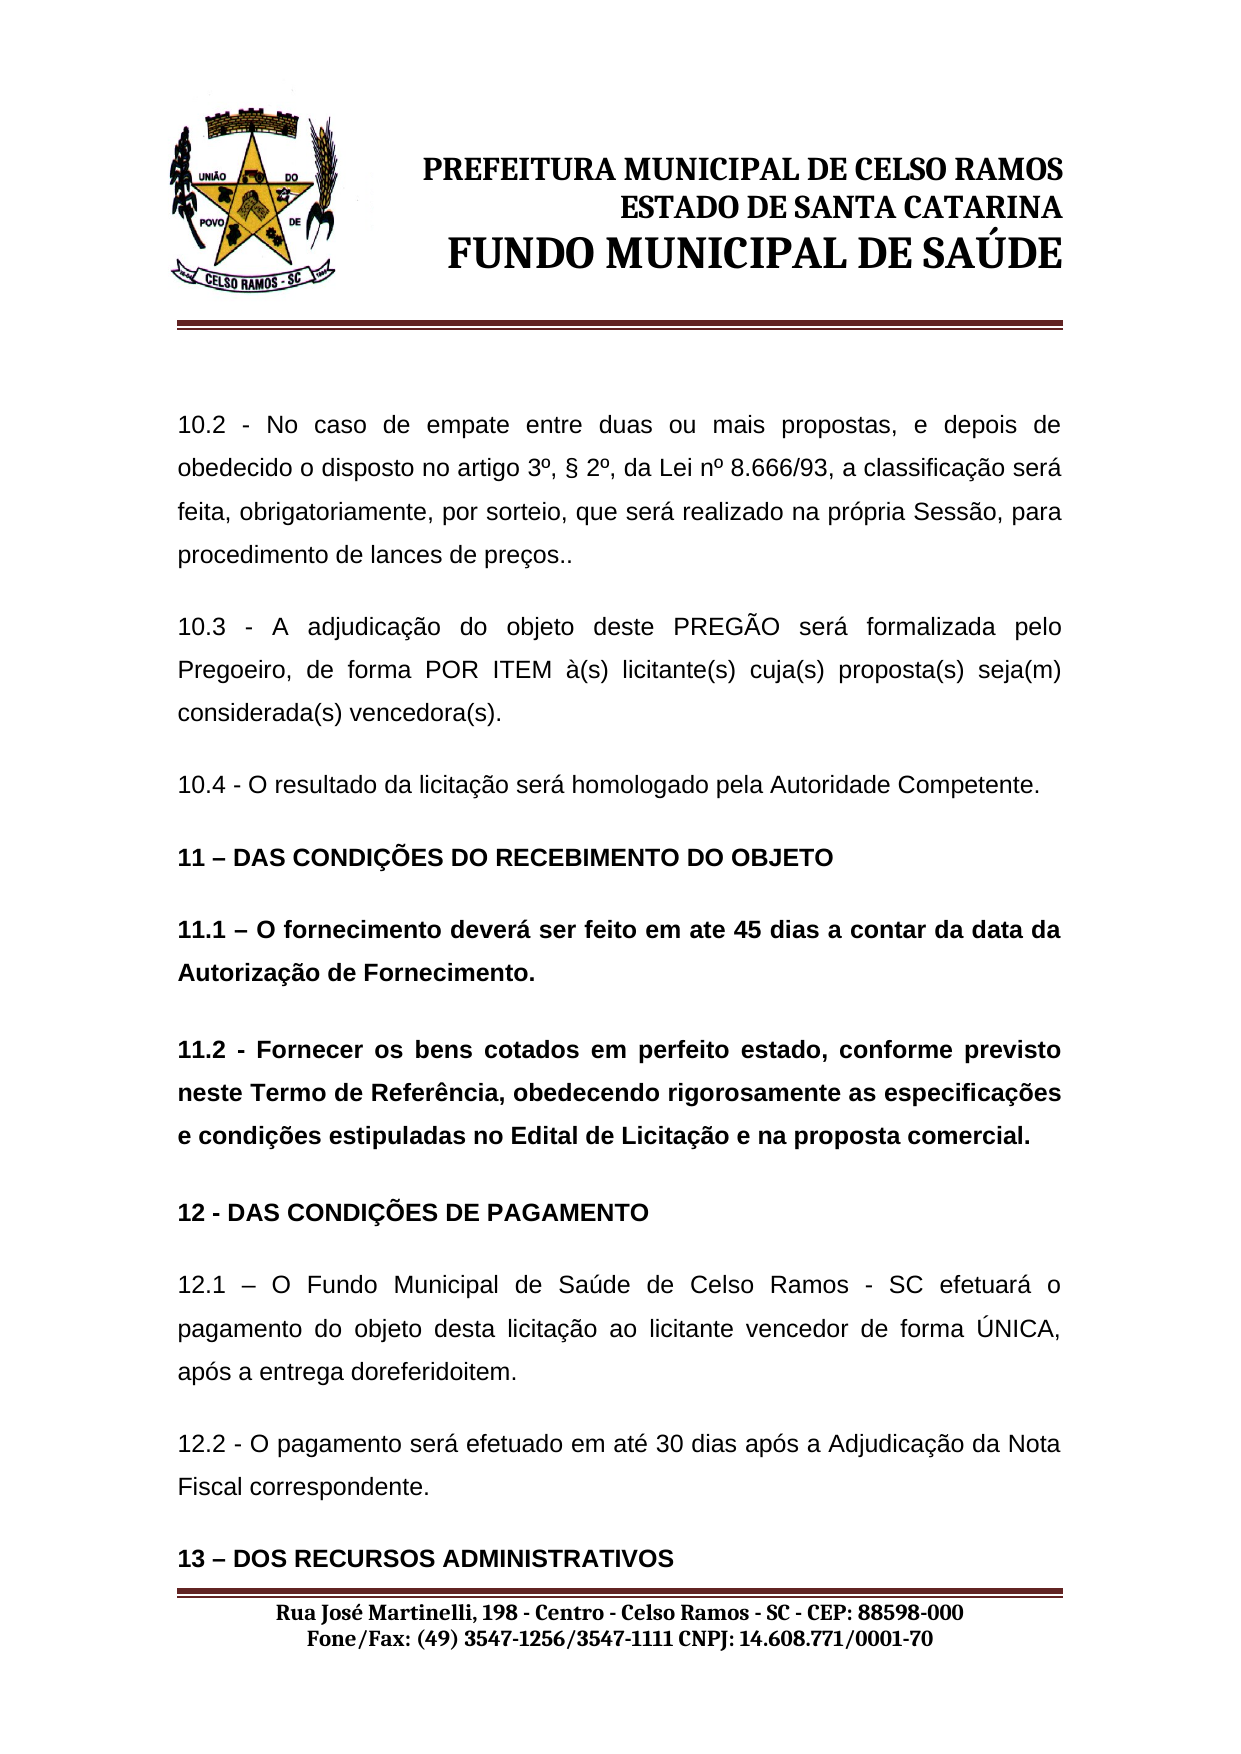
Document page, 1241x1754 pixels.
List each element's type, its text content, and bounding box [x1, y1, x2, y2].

text 10.2 - No caso de empate entre duas ou mais propostas, e depois de obedecido o disposto no artigo 3º, § 2º, da Lei nº 8.666/93, a classificação será feita, obrigatoriamente, por sorteio, que será realizado na própria Sessão, para procedimento de lances de preços.. [177, 410, 1063, 568]
text 10.4 - O resultado da licitação será homologado pela Autoridade Competente. [177, 771, 1063, 799]
text 11 – DAS CONDIÇÕES DO RECEBIMENTO DO OBJETO [177, 843, 1063, 872]
text 12.1 – O Fundo Municipal de Saúde de Celso Ramos - SC efetuará o pagamento do objeto desta licitação ao licitante vencedor de forma ÚNICA, após a entrega doreferidoitem. [177, 1271, 1063, 1386]
picture [148, 78, 374, 312]
text 13 – DOS RECURSOS ADMINISTRATIVOS [177, 1544, 1063, 1573]
text 11.2 - Fornecer os bens cotados em perfeito estado, conforme previsto neste Termo de Referência, obedecendo rigorosamente as especificações e condições estipuladas no Edital de Licitação e na proposta comercial. [177, 1035, 1063, 1150]
text 12.2 - O pagamento será efetuado em até 30 dias após a Adjudicação da Nota Fiscal correspondente. [177, 1429, 1063, 1501]
text 10.3 - A adjudicação do objeto deste PREGÃO será formalizada pelo Pregoeiro, de forma POR ITEM à(s) licitante(s) cuja(s) proposta(s) seja(m) considerada(s) vencedora(s). [177, 612, 1063, 727]
text 12 - DAS CONDIÇÕES DE PAGAMENTO [177, 1198, 1063, 1227]
text 11.1 – O fornecimento deverá ser feito em ate 45 dias a contar da data da Autorização de Fornecimento. [177, 915, 1063, 987]
